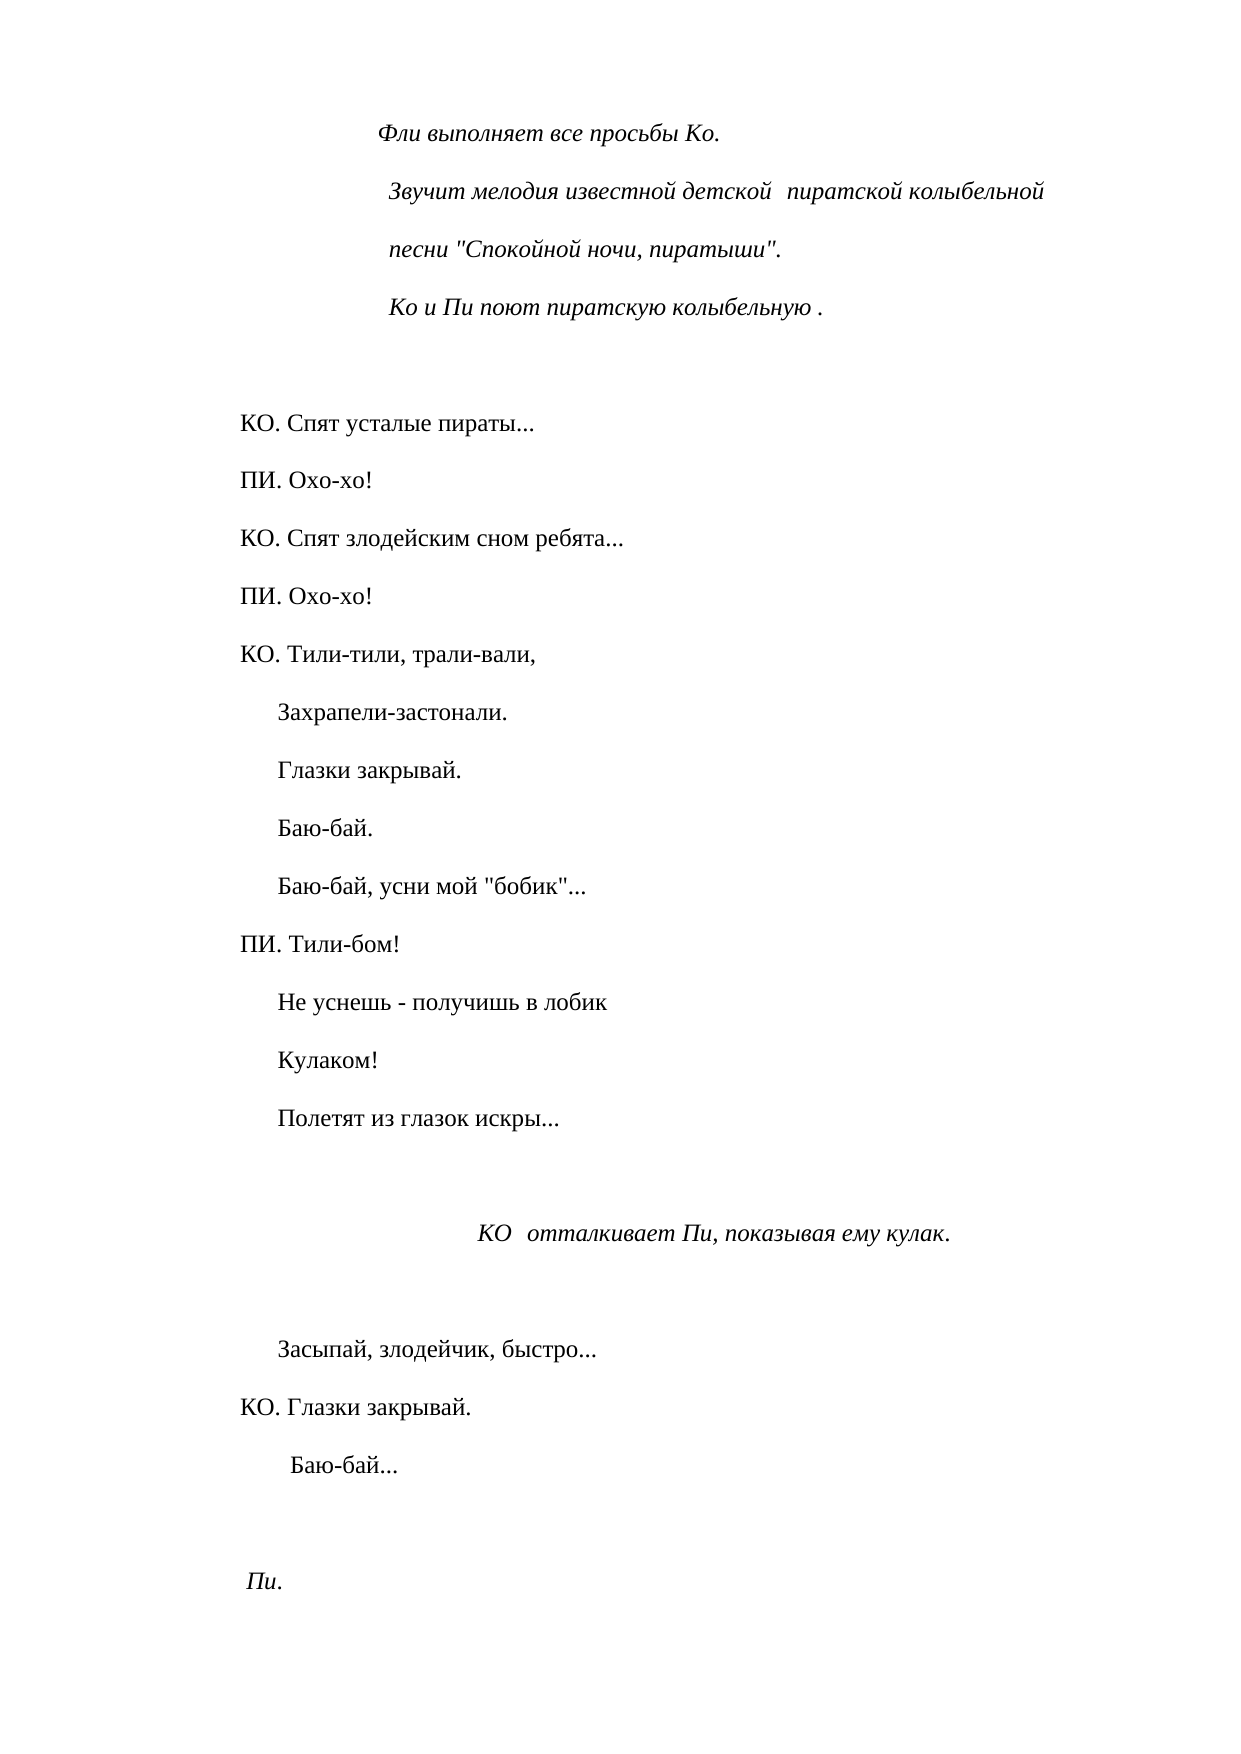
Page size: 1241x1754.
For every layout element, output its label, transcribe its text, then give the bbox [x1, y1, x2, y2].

text Баю-бай, усни мой "бобик"... [240, 871, 1152, 900]
text Звучит мелодия известной детской пиратской колыбельной [240, 176, 1152, 205]
text Захрапели-застонали. [240, 697, 1152, 726]
text Фли выполняет все просьбы Ко. [240, 118, 1152, 147]
text Глазки закрывай. [240, 755, 1152, 784]
text ПИ. Тили-бом! [240, 929, 1152, 958]
text КО. Спят злодейским сном ребята... [240, 523, 1152, 552]
text Засыпай, злодейчик, быстро... [240, 1334, 1152, 1363]
text Кулаком! [240, 1045, 1152, 1073]
text КО. Тили-тили, трали-вали, [240, 639, 1152, 668]
text песни "Спокойной ночи, пиратыши". [240, 234, 1152, 263]
text Ко и Пи поют пиратскую колыбельную . [240, 292, 1152, 321]
text КО отталкивает Пи, показывая ему кулак. [240, 1218, 1152, 1247]
text Пи. [240, 1566, 1152, 1595]
text КО. Глазки закрывай. [240, 1392, 1152, 1421]
text Баю-бай... [240, 1450, 1152, 1479]
text ПИ. Охо-хо! [240, 466, 1152, 494]
text Баю-бай. [240, 813, 1152, 842]
text Не уснешь - получишь в лобик [240, 987, 1152, 1016]
text Полетят из глазок искры... [240, 1103, 1152, 1131]
text ПИ. Охо-хо! [240, 581, 1152, 610]
text КО. Спят усталые пираты... [240, 408, 1152, 436]
